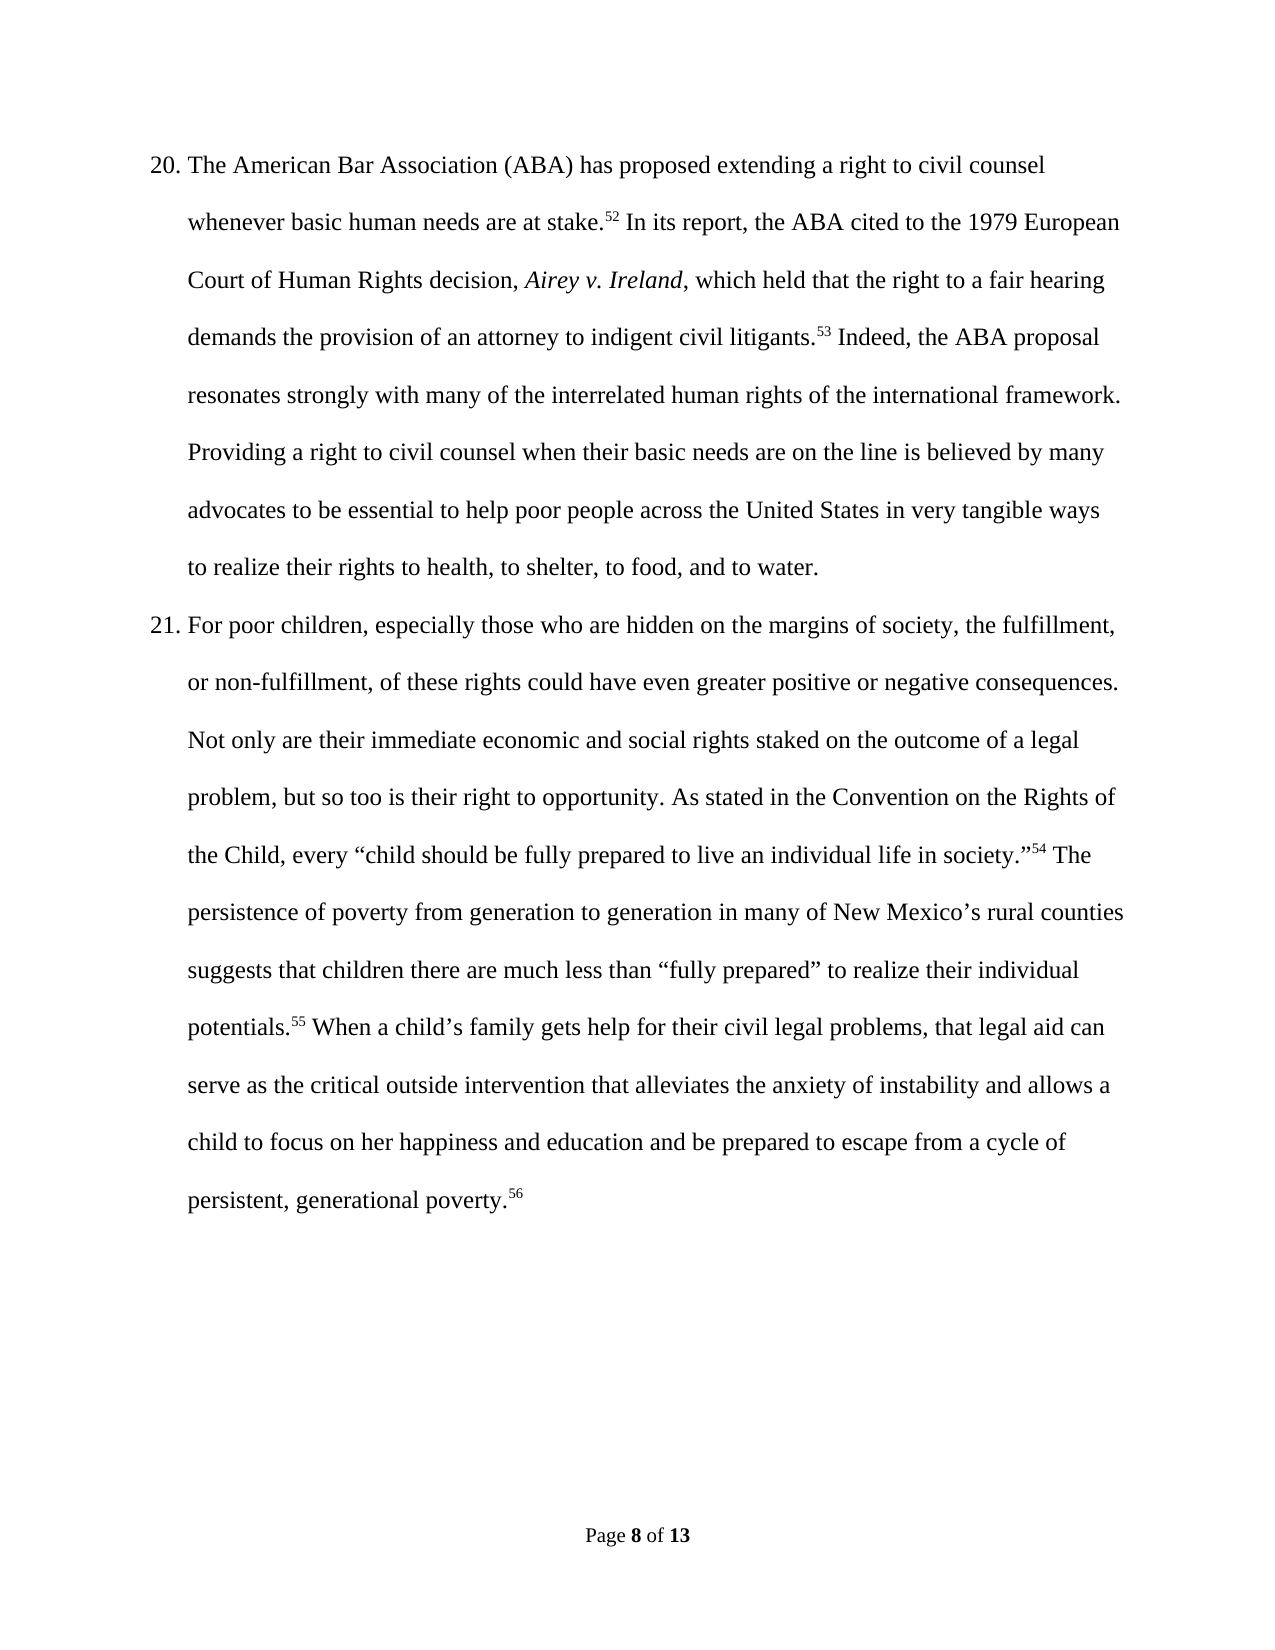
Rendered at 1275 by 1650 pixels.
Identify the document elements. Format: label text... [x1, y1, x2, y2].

list The American Bar Association (ABA) has proposed extending a right to civil counsel whenever basic human needs are at stake. In its report, the ABA cited to the 1979 European Court of Human Rights decision, Airey v. Ireland, which held that the right to a fair hearing demands the provision of an attorney to indigent civil litigants. Indeed, the ABA proposal resonates strongly with many of the interrelated human rights of the international framework. Providing a right to civil counsel when their basic needs are on the line is believed by many advocates to be essential to help poor people across the United States in very tangible ways to realize their rights to health, to shelter, to food, and to water. [150, 150, 1125, 581]
list For poor children, especially those who are hidden on the margins of society, the fulfillment, or non-fulfillment, of these rights could have even greater positive or negative consequences. Not only are their immediate economic and social rights staked on the outcome of a legal problem, but so too is their right to opportunity. As stated in the Convention on the Rights of the Child, every “child should be fully prepared to live an individual life in society.” The persistence of poverty from generation to generation in many of New Mexico’s rural counties suggests that children there are much less than “fully prepared” to realize their individual potentials. When a child’s family gets help for their civil legal problems, that legal aid can serve as the critical outside intervention that alleviates the anxiety of instability and allows a child to focus on her happiness and education and be prepared to escape from a cycle of persistent, generational poverty. [150, 610, 1125, 1214]
